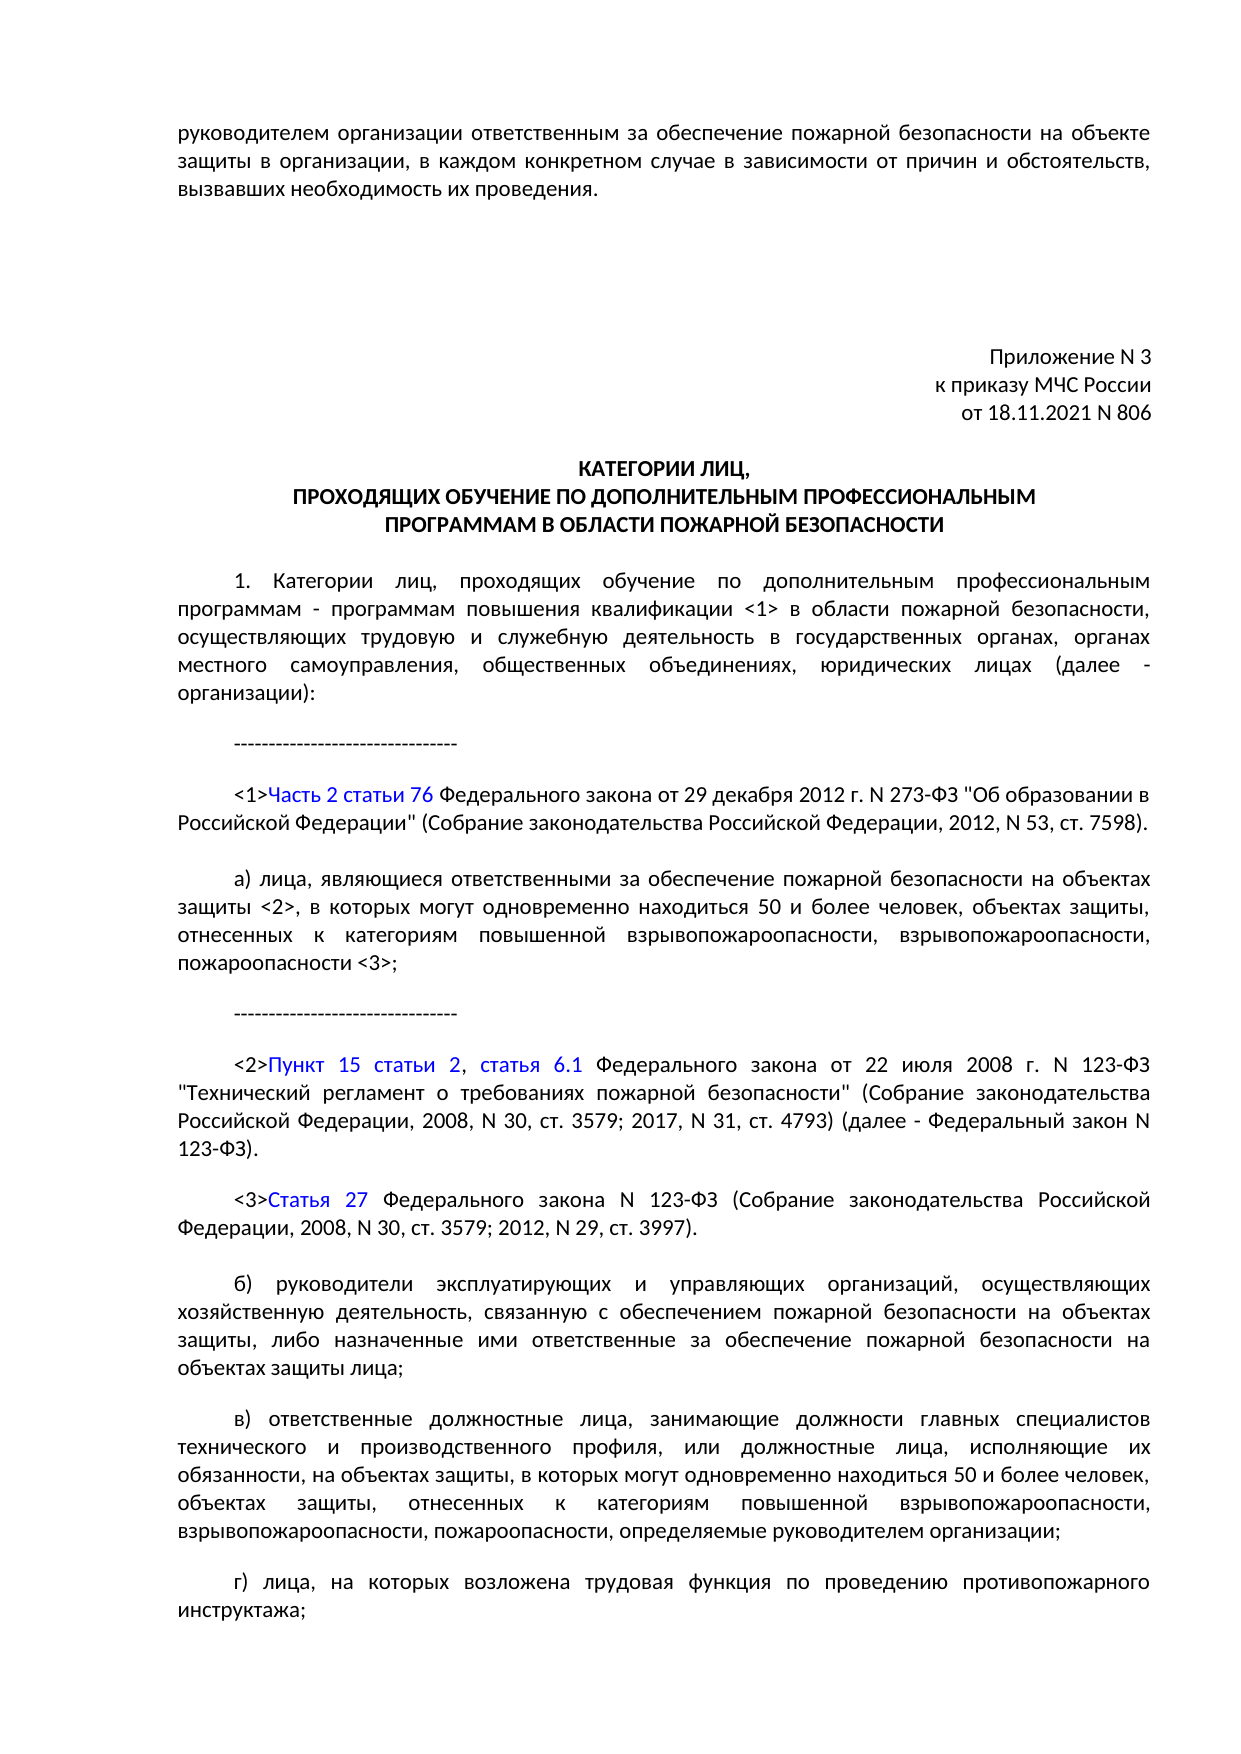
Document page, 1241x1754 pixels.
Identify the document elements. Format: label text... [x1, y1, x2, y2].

title ПРОХОДЯЩИХ ОБУЧЕНИЕ ПО ДОПОЛНИТЕЛЬНЫМ ПРОФЕССИОНАЛЬНЫМ [177, 482, 1152, 510]
text в) ответственные должностные лица, занимающие должности главных специалистов технического и производственного профиля, или должностные лица, исполняющие их обязанности, на объектах защиты, в которых могут одновременно находиться 50 и более человек, объектах защиты, отнесенных к категориям повышенной взрывопожароопасности, взрывопожароопасности, пожароопасности, определяемые руководителем организации; [177, 1404, 1152, 1544]
title КАТЕГОРИИ ЛИЦ, [177, 454, 1152, 482]
text <2>Пункт 15 статьи 2, статья 6.1 Федерального закона от 22 июля 2008 г. N 123-ФЗ "Технический регламент о требованиях пожарной безопасности" (Собрание законодательства Российской Федерации, 2008, N 30, ст. 3579; 2017, N 31, ст. 4793) (далее - Федеральный закон N 123-ФЗ). [177, 1050, 1152, 1162]
text а) лица, являющиеся ответственными за обеспечение пожарной безопасности на объектах защиты <2>, в которых могут одновременно находиться 50 и более человек, объектах защиты, отнесенных к категориям повышенной взрывопожароопасности, взрывопожароопасности, пожароопасности <3>; [177, 864, 1152, 977]
text г) лица, на которых возложена трудовая функция по проведению противопожарного инструктажа; [177, 1567, 1152, 1623]
title ПРОГРАММАМ В ОБЛАСТИ ПОЖАРНОЙ БЕЗОПАСНОСТИ [177, 510, 1152, 538]
text Приложение N 3 [177, 342, 1152, 370]
text <1>Часть 2 статьи 76 Федерального закона от 29 декабря 2012 г. N 273-ФЗ "Об образовании в Российской Федерации" (Собрание законодательства Российской Федерации, 2012, N 53, ст. 7598). [177, 780, 1152, 836]
text -------------------------------- [177, 729, 1152, 757]
text <3>Статья 27 Федерального закона N 123-ФЗ (Собрание законодательства Российской Федерации, 2008, N 30, ст. 3579; 2012, N 29, ст. 3997). [177, 1185, 1152, 1241]
text 1. Категории лиц, проходящих обучение по дополнительным профессиональным программам - программам повышения квалификации <1> в области пожарной безопасности, осуществляющих трудовую и служебную деятельность в государственных органах, органах местного самоуправления, общественных объединениях, юридических лицах (далее - организации): [177, 566, 1152, 707]
text -------------------------------- [177, 999, 1152, 1027]
text б) руководители эксплуатирующих и управляющих организаций, осуществляющих хозяйственную деятельность, связанную с обеспечением пожарной безопасности на объектах защиты, либо назначенные ими ответственные за обеспечение пожарной безопасности на объектах защиты лица; [177, 1269, 1152, 1382]
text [177, 118, 1152, 202]
text к приказу МЧС России [177, 370, 1152, 398]
text от 18.11.2021 N 806 [177, 398, 1152, 426]
